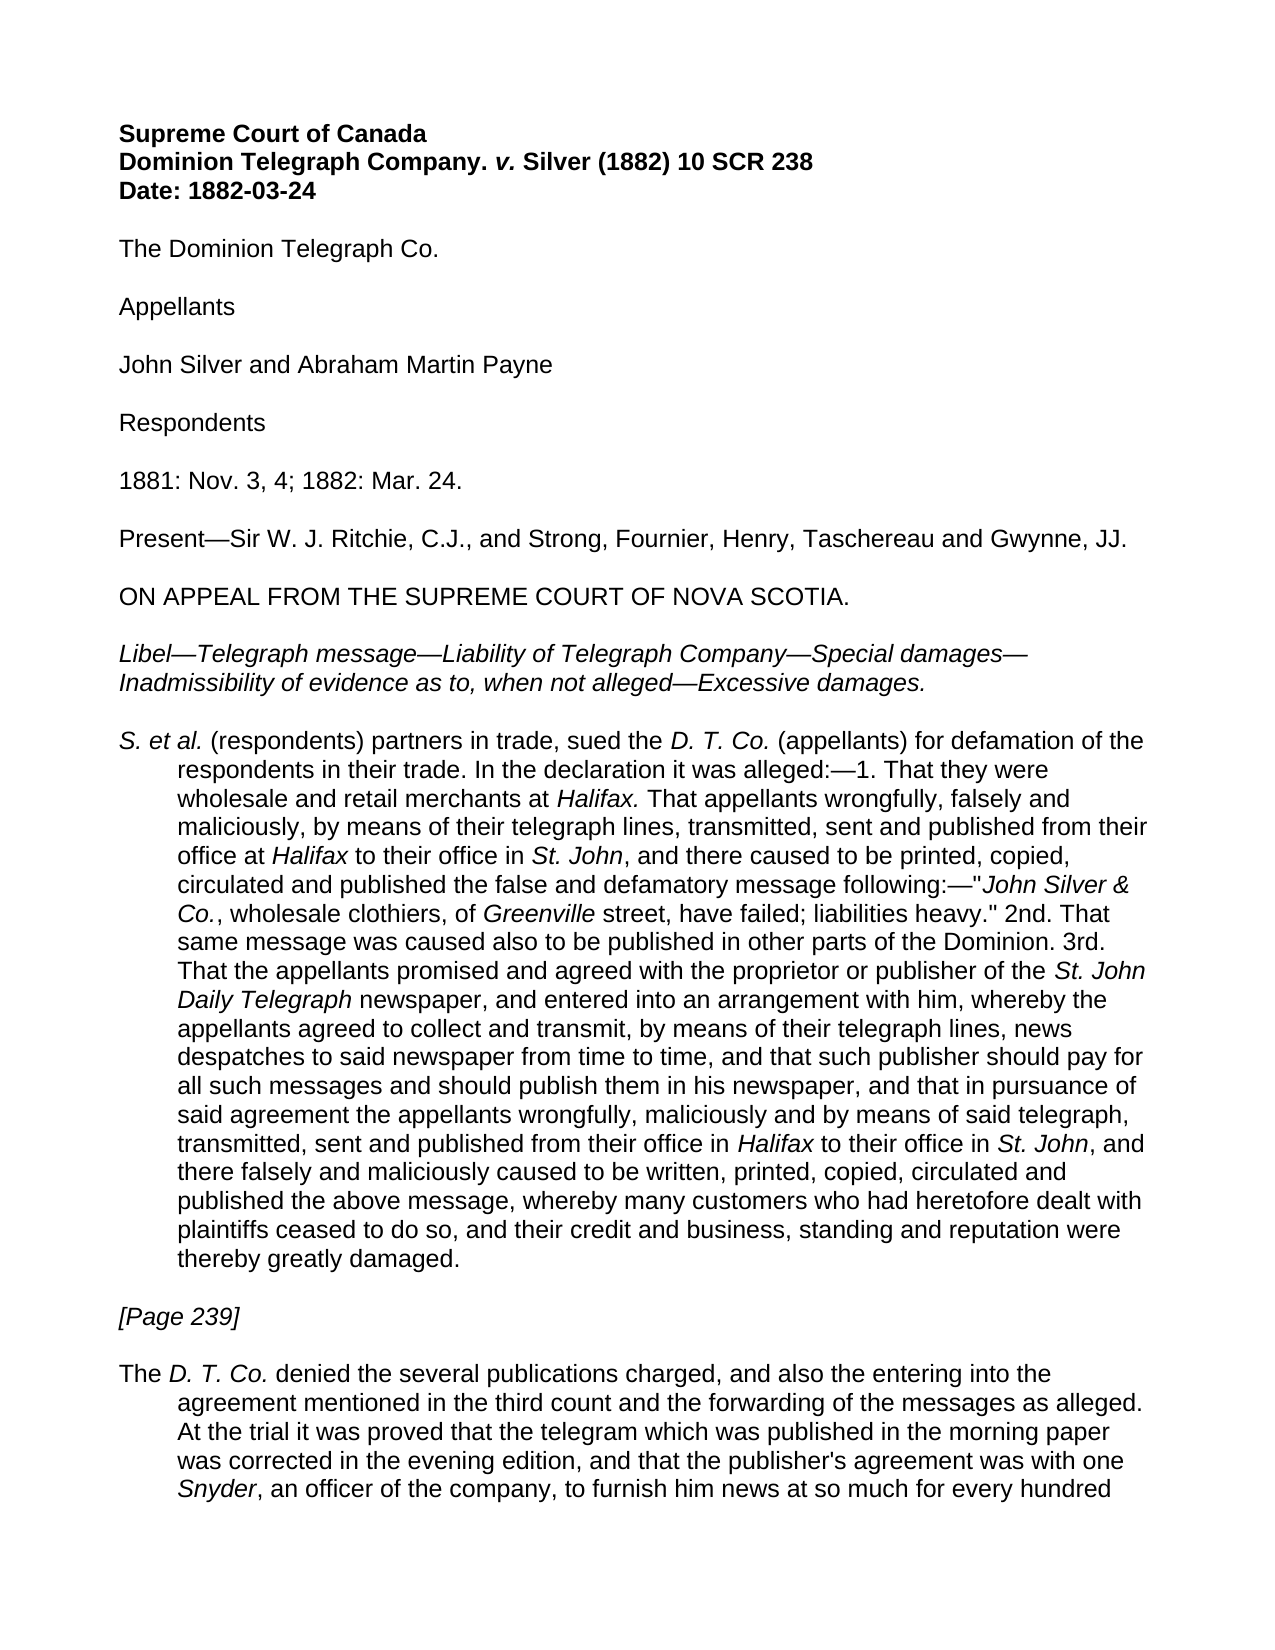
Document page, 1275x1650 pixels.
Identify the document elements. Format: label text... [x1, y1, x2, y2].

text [118, 1359, 1156, 1503]
text Respondents [118, 408, 1156, 436]
text Libel—Telegraph message—Liability of Telegraph Company—Special damages—Inadmissibility of evidence as to, when not alleged—Excessive damages. [118, 639, 1156, 697]
text Supreme Court of Canada [118, 118, 1156, 147]
text John Silver and Abraham Martin Payne [118, 350, 1156, 378]
text Date: 1882-03-24 [118, 176, 1156, 205]
text The Dominion Telegraph Co. [118, 234, 1156, 263]
text 1881: Nov. 3, 4; 1882: Mar. 24. [118, 466, 1156, 494]
text Appellants [118, 292, 1156, 321]
text Present—Sir W. J. Ritchie, C.J., and Strong, Fournier, Henry, Taschereau and Gwynne, JJ. [118, 523, 1156, 552]
text ON APPEAL FROM THE SUPREME COURT OF NOVA SCOTIA. [118, 581, 1156, 610]
text Dominion Telegraph Company. v. Silver (1882) 10 SCR 238 [118, 147, 1156, 176]
text [Page 239] [118, 1301, 1156, 1330]
text S. et al. (respondents) partners in trade, sued the D. T. Co. (appellants) for defamation of the respondents in their trade. In the declaration it was alleged:—1. That they were wholesale and retail merchants at Halifax. That appellants wrongfully, falsely and maliciously, by means of their telegraph lines, transmitted, sent and published from their office at Halifax to their office in St. John, and there caused to be printed, copied, circulated and published the false and defamatory message following:—"John Silver & Co., wholesale clothiers, of Greenville street, have failed; liabilities heavy." 2nd. That same message was caused also to be published in other parts of the Dominion. 3rd. That the appellants promised and agreed with the proprietor or publisher of the St. John Daily Telegraph newspaper, and entered into an arrangement with him, whereby the appellants agreed to collect and transmit, by means of their telegraph lines, news despatches to said newspaper from time to time, and that such publisher should pay for all such messages and should publish them in his newspaper, and that in pursuance of said agreement the appellants wrongfully, maliciously and by means of said telegraph, transmitted, sent and published from their office in Halifax to their office in St. John, and there falsely and maliciously caused to be written, printed, copied, circulated and published the above message, whereby many customers who had heretofore dealt with plaintiffs ceased to do so, and their credit and business, standing and reputation were thereby greatly damaged. [118, 726, 1156, 1272]
